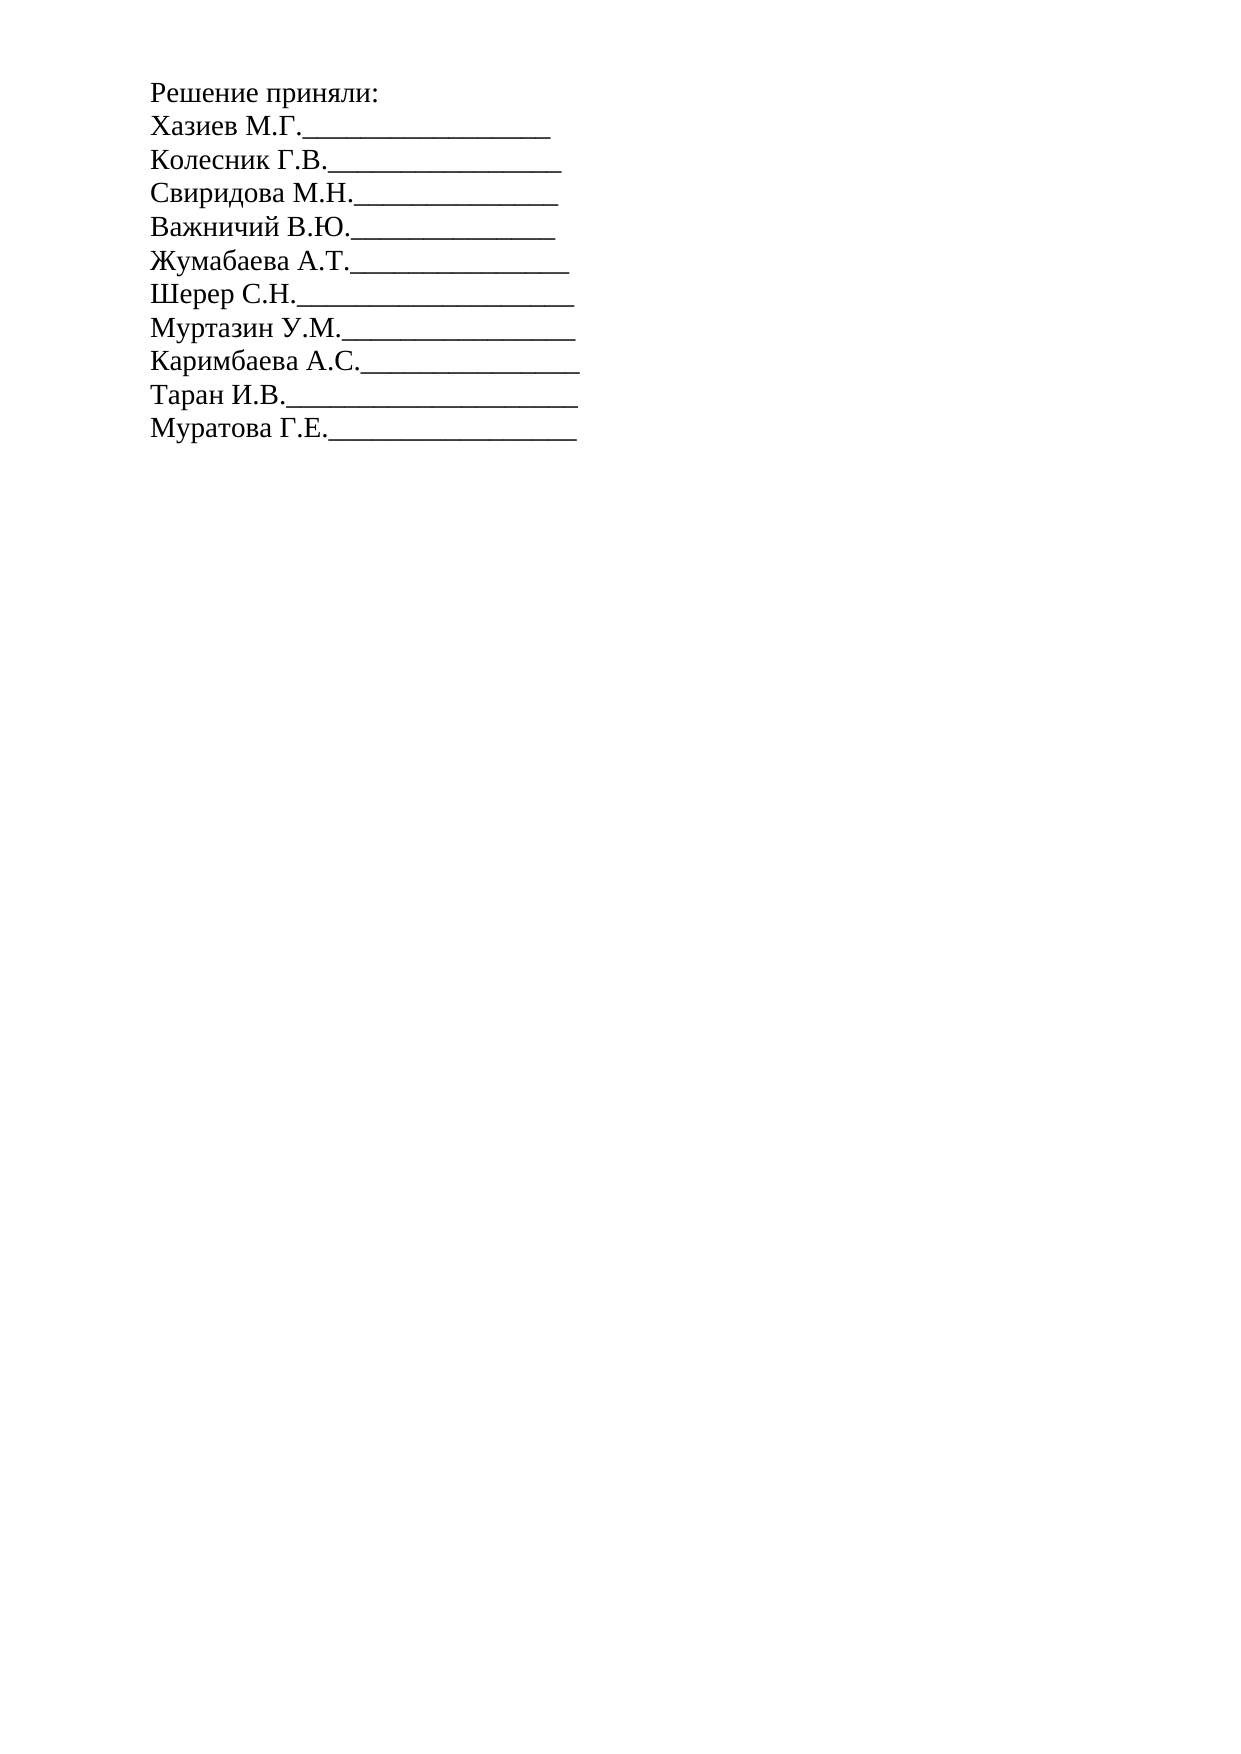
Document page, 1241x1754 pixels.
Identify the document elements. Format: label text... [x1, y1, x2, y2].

text Свиридова М.Н.______________ [150, 176, 1165, 209]
text Колесник Г.В.________________ [150, 142, 1165, 176]
text Каримбаева А.С._______________ [150, 343, 1165, 377]
text Муртазин У.М.________________ [150, 310, 1165, 343]
text Важничий В.Ю.______________ [150, 209, 1165, 243]
text Муратова Г.Е._________________ [150, 410, 1165, 444]
text Жумабаева А.Т._______________ [150, 243, 1165, 276]
text Решение приняли: [150, 75, 1165, 108]
text Шерер С.Н.___________________ [150, 276, 1165, 310]
text Таран И.В.____________________ [150, 377, 1165, 410]
text Хазиев М.Г._________________ [150, 108, 1165, 142]
